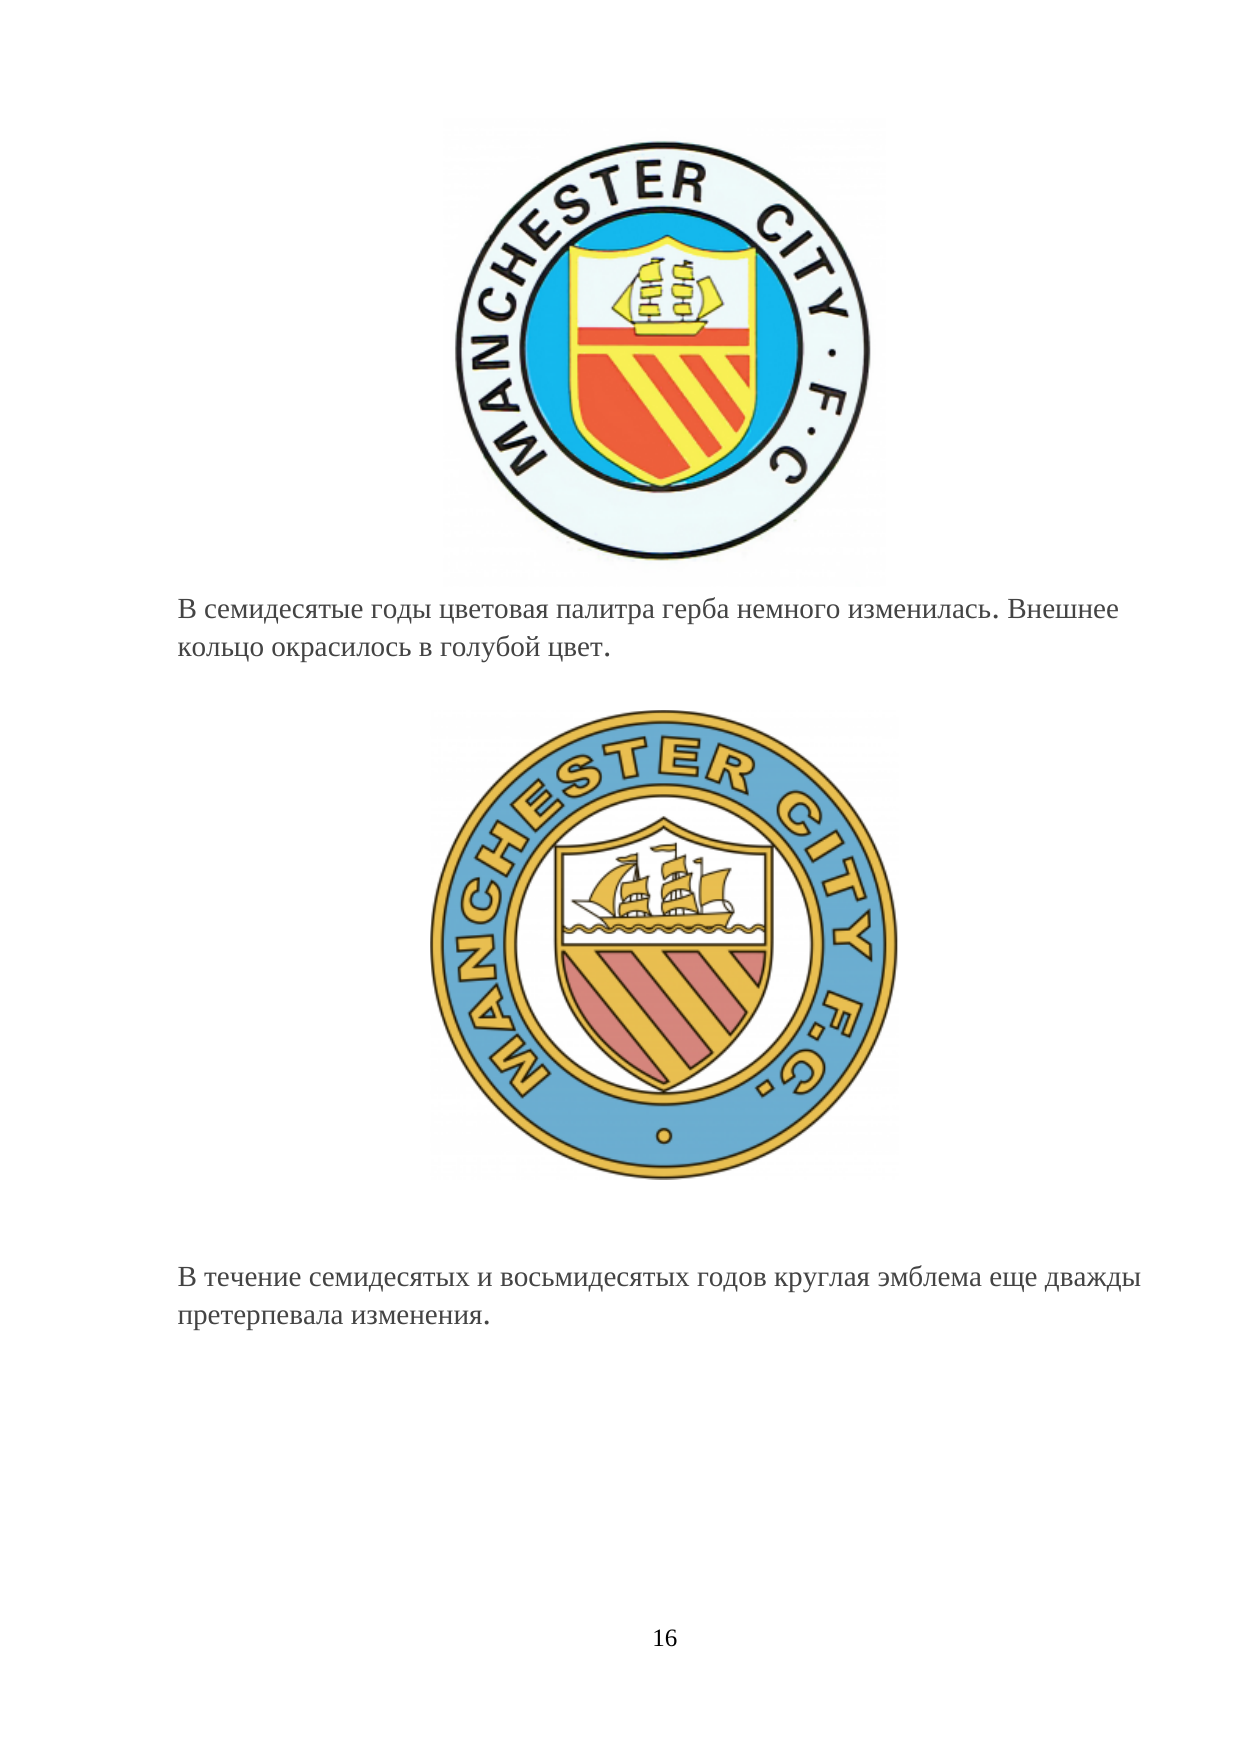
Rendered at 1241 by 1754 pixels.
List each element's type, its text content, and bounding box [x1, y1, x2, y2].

text В течение семидесятых и восьмидесятых годов круглая эмблема еще дважды претерпевала изменения. [177, 1259, 1152, 1331]
picture [443, 118, 886, 587]
picture [430, 710, 899, 1180]
text В семидесятые годы цветовая палитра герба немного изменилась. Внешнее кольцо окрасилось в голубой цвет. [177, 587, 1152, 663]
